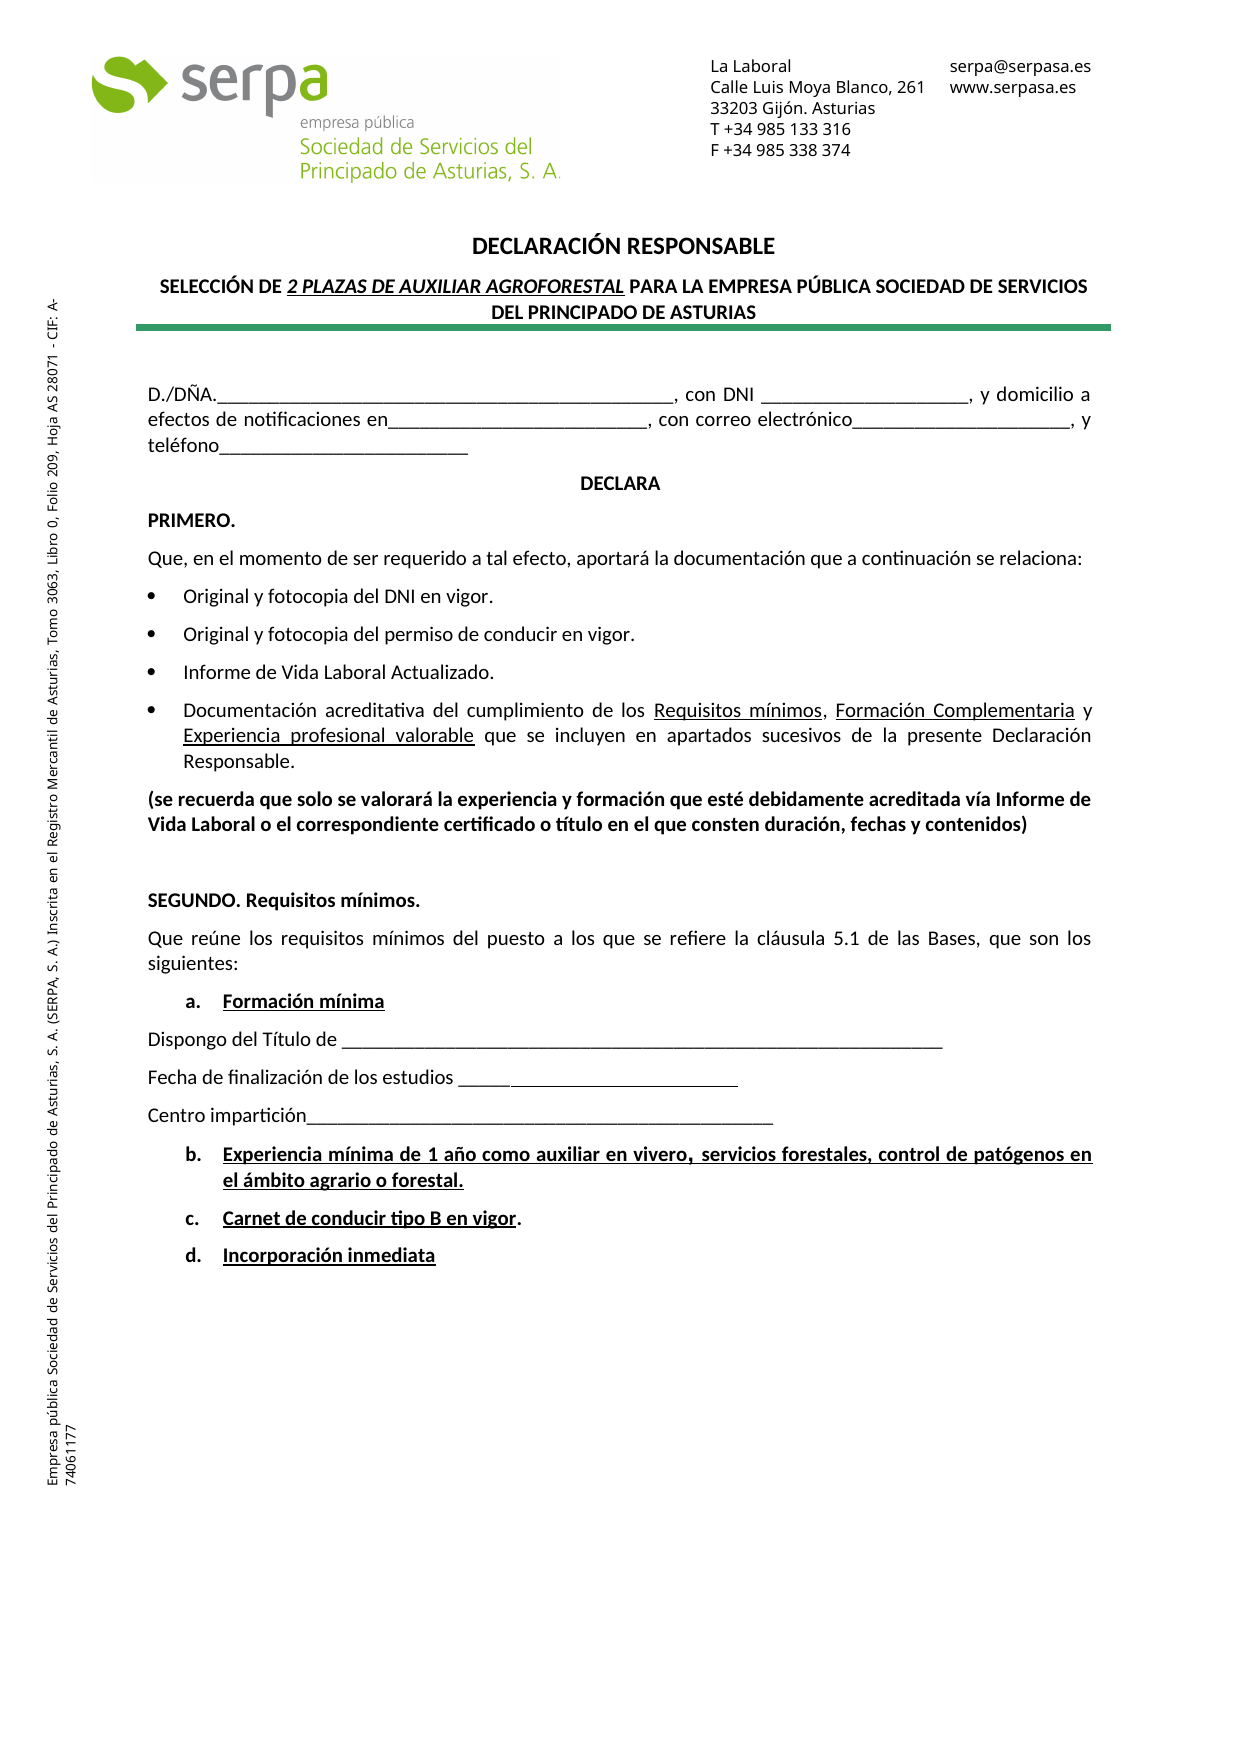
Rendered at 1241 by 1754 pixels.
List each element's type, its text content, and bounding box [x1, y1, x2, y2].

text D./DÑA.____________________________________________, con DNI ____________________, y domicilio a efectos de notificaciones en_________________________, con correo electrónico_____________________, y teléfono________________________ [148, 381, 1092, 457]
list Original y fotocopia del permiso de conducir en vigor. [148, 621, 1092, 647]
picture [91, 56, 561, 183]
text Centro impartición_____________________________________________ [148, 1102, 1092, 1128]
list Informe de Vida Laboral Actualizado. [148, 659, 1092, 685]
list Original y fotocopia del DNI en vigor. [148, 583, 1092, 609]
list Carnet de conducir tipo B en vigor. [185, 1205, 1092, 1230]
list Documentación acreditativa del cumplimiento de los Requisitos mínimos, Formación Complementaria y Experiencia profesional valorable que se incluyen en apartados sucesivos de la presente Declaración Responsable. [148, 697, 1092, 773]
text Que, en el momento de ser requerido a tal efecto, aportará la documentación que a continuación se relaciona: [148, 546, 1092, 571]
text DECLARA [148, 470, 1092, 495]
list Formación mínima [185, 988, 1092, 1014]
text SEGUNDO. Requisitos mínimos. [148, 887, 1092, 913]
text Que reúne los requisitos mínimos del puesto a los que se refiere la cláusula 5.1 de las Bases, que son los siguientes: [148, 925, 1092, 976]
text (se recuerda que solo se valorará la experiencia y formación que esté debidamente acreditada vía Informe de Vida Laboral o el correspondiente certificado o título en el que consten duración, fechas y contenidos) [148, 786, 1092, 837]
text Fecha de finalización de los estudios _____ [148, 1064, 1092, 1090]
text Dispongo del Título de __________________________________________________________ [148, 1026, 1092, 1052]
table_header DECLARACIÓN RESPONSABLE SELECCIÓN DE 2 PLAZAS DE AUXILIAR AGROFORESTAL PARA LA EMPRESA PÚBLICA SOCIEDAD DE SERVICIOS DEL PRINCIPADO DE ASTURIAS [136, 218, 1111, 324]
list Incorporación inmediata [185, 1243, 1092, 1268]
list Experiencia mínima de 1 año como auxiliar en vivero, servicios forestales, control de patógenos en el ámbito agrario o forestal. [185, 1140, 1092, 1192]
text PRIMERO. [148, 508, 1092, 533]
